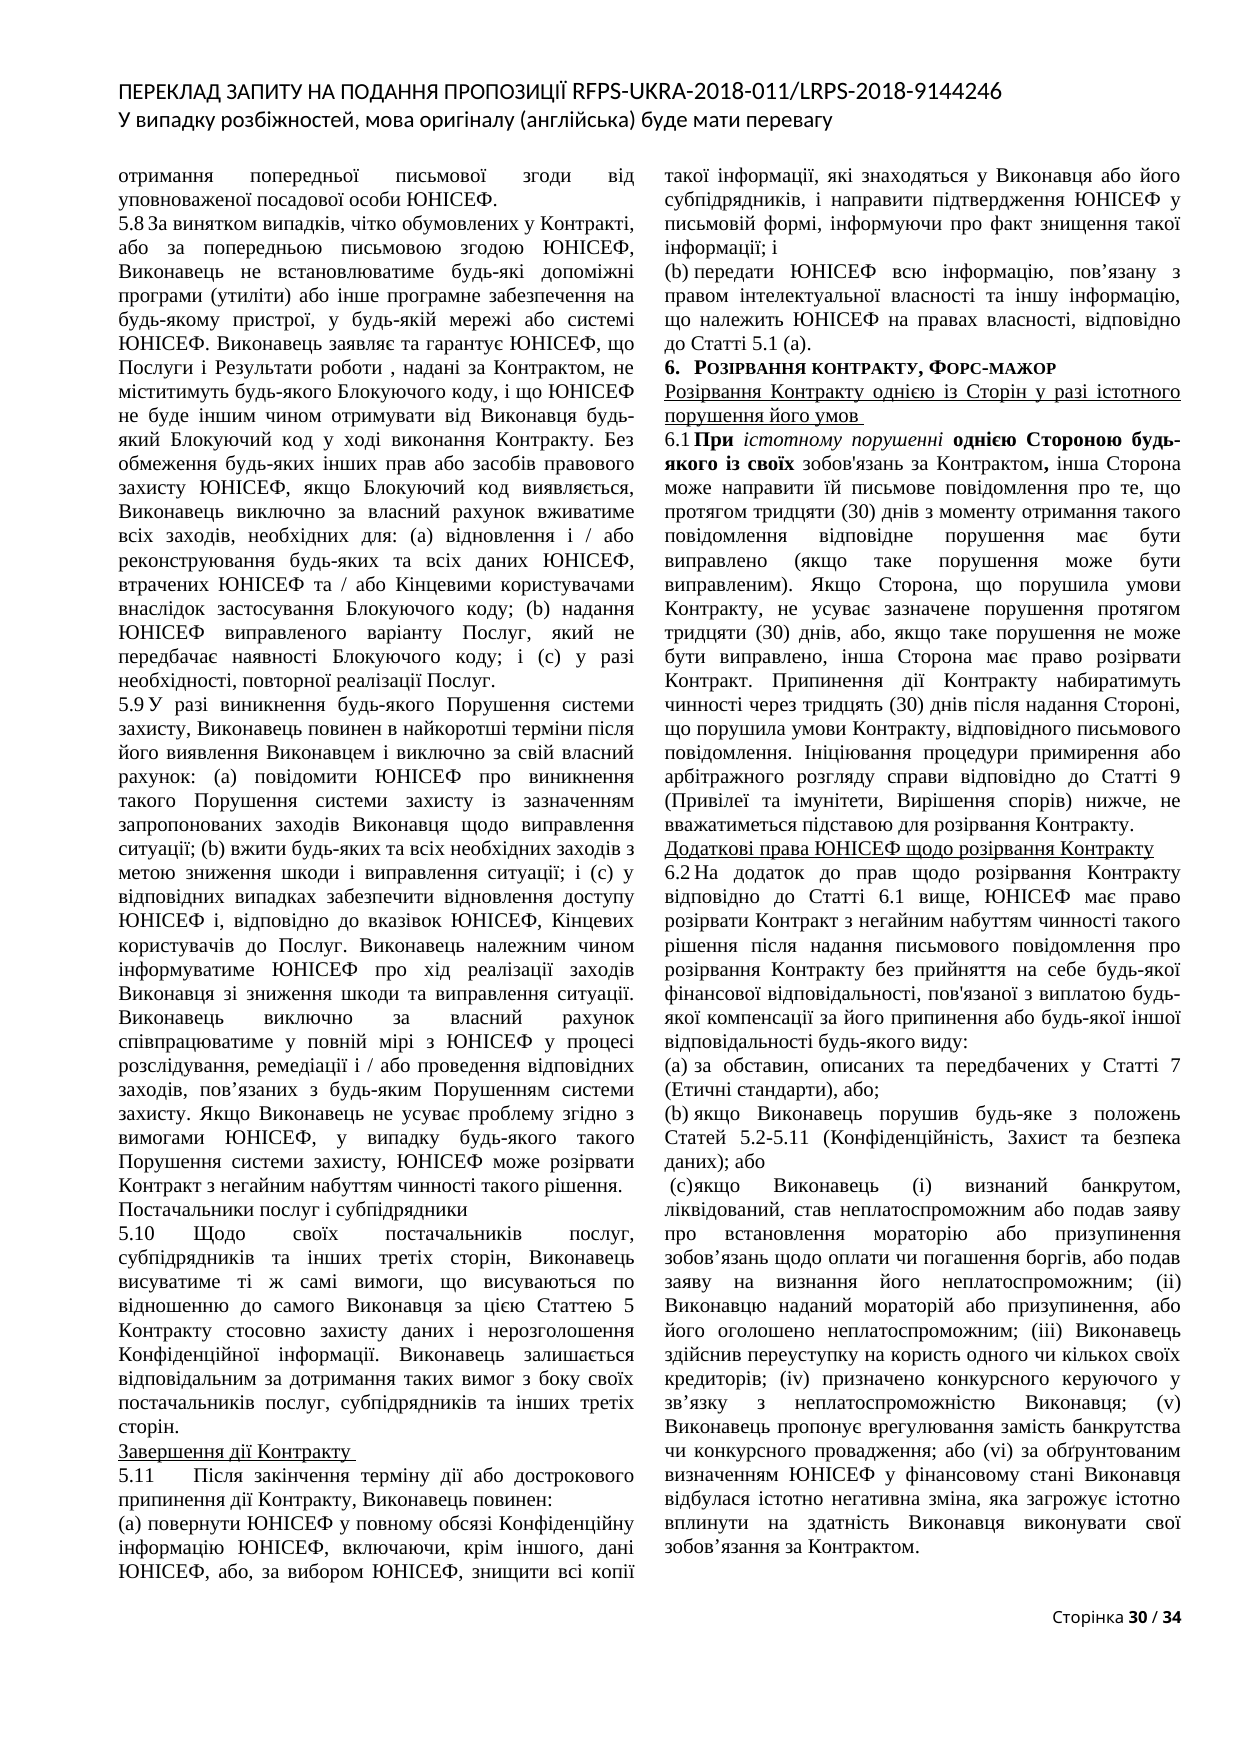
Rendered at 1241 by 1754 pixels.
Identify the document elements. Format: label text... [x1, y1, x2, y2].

text Завершення дії Контракту [118, 1438, 635, 1463]
text 5.10 Щодо своїх постачальників послуг, субпідрядників та інших третіх сторін, Виконавець висуватиме ті ж самі вимоги, що висуваються по відношенню до самого Виконавця за цією Статтею 5 Контракту стосовно захисту даних і нерозголошення Конфіденційної інформації. Виконавець залишається відповідальним за дотримання таких вимог з боку своїх постачальників послуг, субпідрядників та інших третіх сторін. [118, 1221, 635, 1438]
subtitle Розірвання Контракту однією із Сторін у разі істотного порушення його умов [664, 401, 1181, 427]
list за обставин, описаних та передбачених у Статті 7 (Етичні стандарти), або; [664, 1053, 1181, 1101]
subtitle Розірвання Контракту однією із Сторін у разі істотного порушення його умов [664, 379, 1181, 400]
text (b) якщо Виконавець порушив будь-яке з положень Статей 5.2-5.11 (Конфіденційність, Захист та безпека даних); або [664, 1101, 1181, 1173]
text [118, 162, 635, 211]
text 5.11 Після закінчення терміну дії або дострокового припинення дії Контракту, Виконавець повинен: [118, 1463, 635, 1511]
text Додаткові права ЮНІСЕФ щодо розірвання Контракту [664, 836, 1181, 860]
subtitle 6. Розірвання контракту, Форс-мажор [664, 355, 1181, 379]
subtitle 6.1 При істотному порушенні однією Стороною будь-якого із своїх зобов'язань за Контрактом, інша Сторона може направити їй письмове повідомлення про те, що протягом тридцяти (30) днів з моменту отримання такого повідомлення відповідне порушення має бути виправлено (якщо таке порушення може бути виправленим). Якщо Сторона, що порушила умови Контракту, не усуває зазначене порушення протягом тридцяти (30) днів, або, якщо таке порушення не може бути виправлено, інша Сторона має право розірвати Контракт. Припинення дії Контракту набиратимуть чинності через тридцять (30) днів після надання Стороні, що порушила умови Контракту, відповідного письмового повідомлення. Ініціювання процедури примирення або арбітражного розгляду справи відповідно до Статті 9 (Привілеї та імунітети, Вирішення спорів) нижче, не вважатиметься підставою для розірвання Контракту. [664, 427, 1181, 836]
text 5.9 У разі виникнення будь-якого Порушення системи захисту, Виконавець повинен в найкоротші терміни після його виявлення Виконавцем і виключно за свій власний рахунок: (а) повідомити ЮНІСЕФ про виникнення такого Порушення системи захисту із зазначенням запропонованих заходів Виконавця щодо виправлення ситуації; (b) вжити будь-яких та всіх необхідних заходів з метою зниження шкоди і виправлення ситуації; і (c) у відповідних випадках забезпечити відновлення доступу ЮНІСЕФ і, відповідно до вказівок ЮНІСЕФ, Кінцевих користувачів до Послуг. Виконавець належним чином інформуватиме ЮНІСЕФ про хід реалізації заходів Виконавця зі зниження шкоди та виправлення ситуації. Виконавець виключно за власний рахунок співпрацюватиме у повній мірі з ЮНІСЕФ у процесі розслідування, ремедіації і / або проведення відповідних заходів, пов’язаних з будь-яким Порушенням системи захисту. Якщо Виконавець не усуває проблему згідно з вимогами ЮНІСЕФ, у випадку будь-якого такого Порушення системи захисту, ЮНІСЕФ може розірвати Контракт з негайним набуттям чинності такого рішення. [118, 692, 635, 1197]
text (a) повернути ЮНІСЕФ у повному обсязі Конфіденційну інформацію ЮНІСЕФ, включаючи, крім іншого, дані ЮНІСЕФ, або, за вибором ЮНІСЕФ, знищити всі копії такої інформації, які знаходяться у Виконавця або його субпідрядників, і направити підтвердження ЮНІСЕФ у письмовій формі, інформуючи про факт знищення такої інформації; і [664, 162, 1181, 259]
text (c) якщо Виконавець (i) визнаний банкрутом, ліквідований, став неплатоспроможним або подав заяву про встановлення мораторію або призупинення зобов’язань щодо оплати чи погашення боргів, або подав заяву на визнання його неплатоспроможним; (ii) Виконавцю наданий мораторій або призупинення, або його оголошено неплатоспроможним; (iii) Виконавець здійснив переуступку на користь одного чи кількох своїх кредиторів; (iv) призначено конкурсного керуючого у зв’язку з неплатоспроможністю Виконавця; (v) Виконавець пропонує врегулювання замість банкрутства чи конкурсного провадження; або (vi) за обґрунтованим визначенням ЮНІСЕФ у фінансовому стані Виконавця відбулася істотно негативна зміна, яка загрожує істотно вплинути на здатність Виконавця виконувати свої зобов’язання за Контрактом. [664, 1173, 1181, 1558]
text (b) передати ЮНІСЕФ всю інформацію, пов’язану з правом інтелектуальної власності та іншу інформацію, що належить ЮНІСЕФ на правах власності, відповідно до Статті 5.1 (а). [664, 259, 1181, 355]
subtitle 6.2 На додаток до прав щодо розірвання Контракту відповідно до Статті 6.1 вище, ЮНІСЕФ має право розірвати Контракт з негайним набуттям чинності такого рішення після надання письмового повідомлення про розірвання Контракту без прийняття на себе будь-якої фінансової відповідальності, пов'язаної з виплатою будь-якої компенсації за його припинення або будь-якої іншої відповідальності будь-якого виду: [664, 860, 1181, 1053]
text Постачальники послуг і субпідрядники [118, 1197, 635, 1221]
text 5.8 За винятком випадків, чітко обумовлених у Контракті, або за попередньою письмовою згодою ЮНІСЕФ, Виконавець не встановлюватиме будь-які допоміжні програми (утиліти) або інше програмне забезпечення на будь-якому пристрої, у будь-якій мережі або системі ЮНІСЕФ. Виконавець заявляє та гарантує ЮНІСЕФ, що Послуги і Результати роботи , надані за Контрактом, не міститимуть будь-якого Блокуючого коду, і що ЮНІСЕФ не буде іншим чином отримувати від Виконавця будь-який Блокуючий код у ході виконання Контракту. Без обмеження будь-яких інших прав або засобів правового захисту ЮНІСЕФ, якщо Блокуючий код виявляється, Виконавець виключно за власний рахунок вживатиме всіх заходів, необхідних для: (а) відновлення і / або реконструювання будь-яких та всіх даних ЮНІСЕФ, втрачених ЮНІСЕФ та / або Кінцевими користувачами внаслідок застосування Блокуючого коду; (b) надання ЮНІСЕФ виправленого варіанту Послуг, який не передбачає наявності Блокуючого коду; і (с) у разі необхідності, повторної реалізації Послуг. [118, 211, 635, 692]
text (a) повернути ЮНІСЕФ у повному обсязі Конфіденційну інформацію ЮНІСЕФ, включаючи, крім іншого, дані ЮНІСЕФ, або, за вибором ЮНІСЕФ, знищити всі копії такої інформації, які знаходяться у Виконавця або його субпідрядників, і направити підтвердження ЮНІСЕФ у письмовій формі, інформуючи про факт знищення такої інформації; і [118, 1511, 635, 1583]
